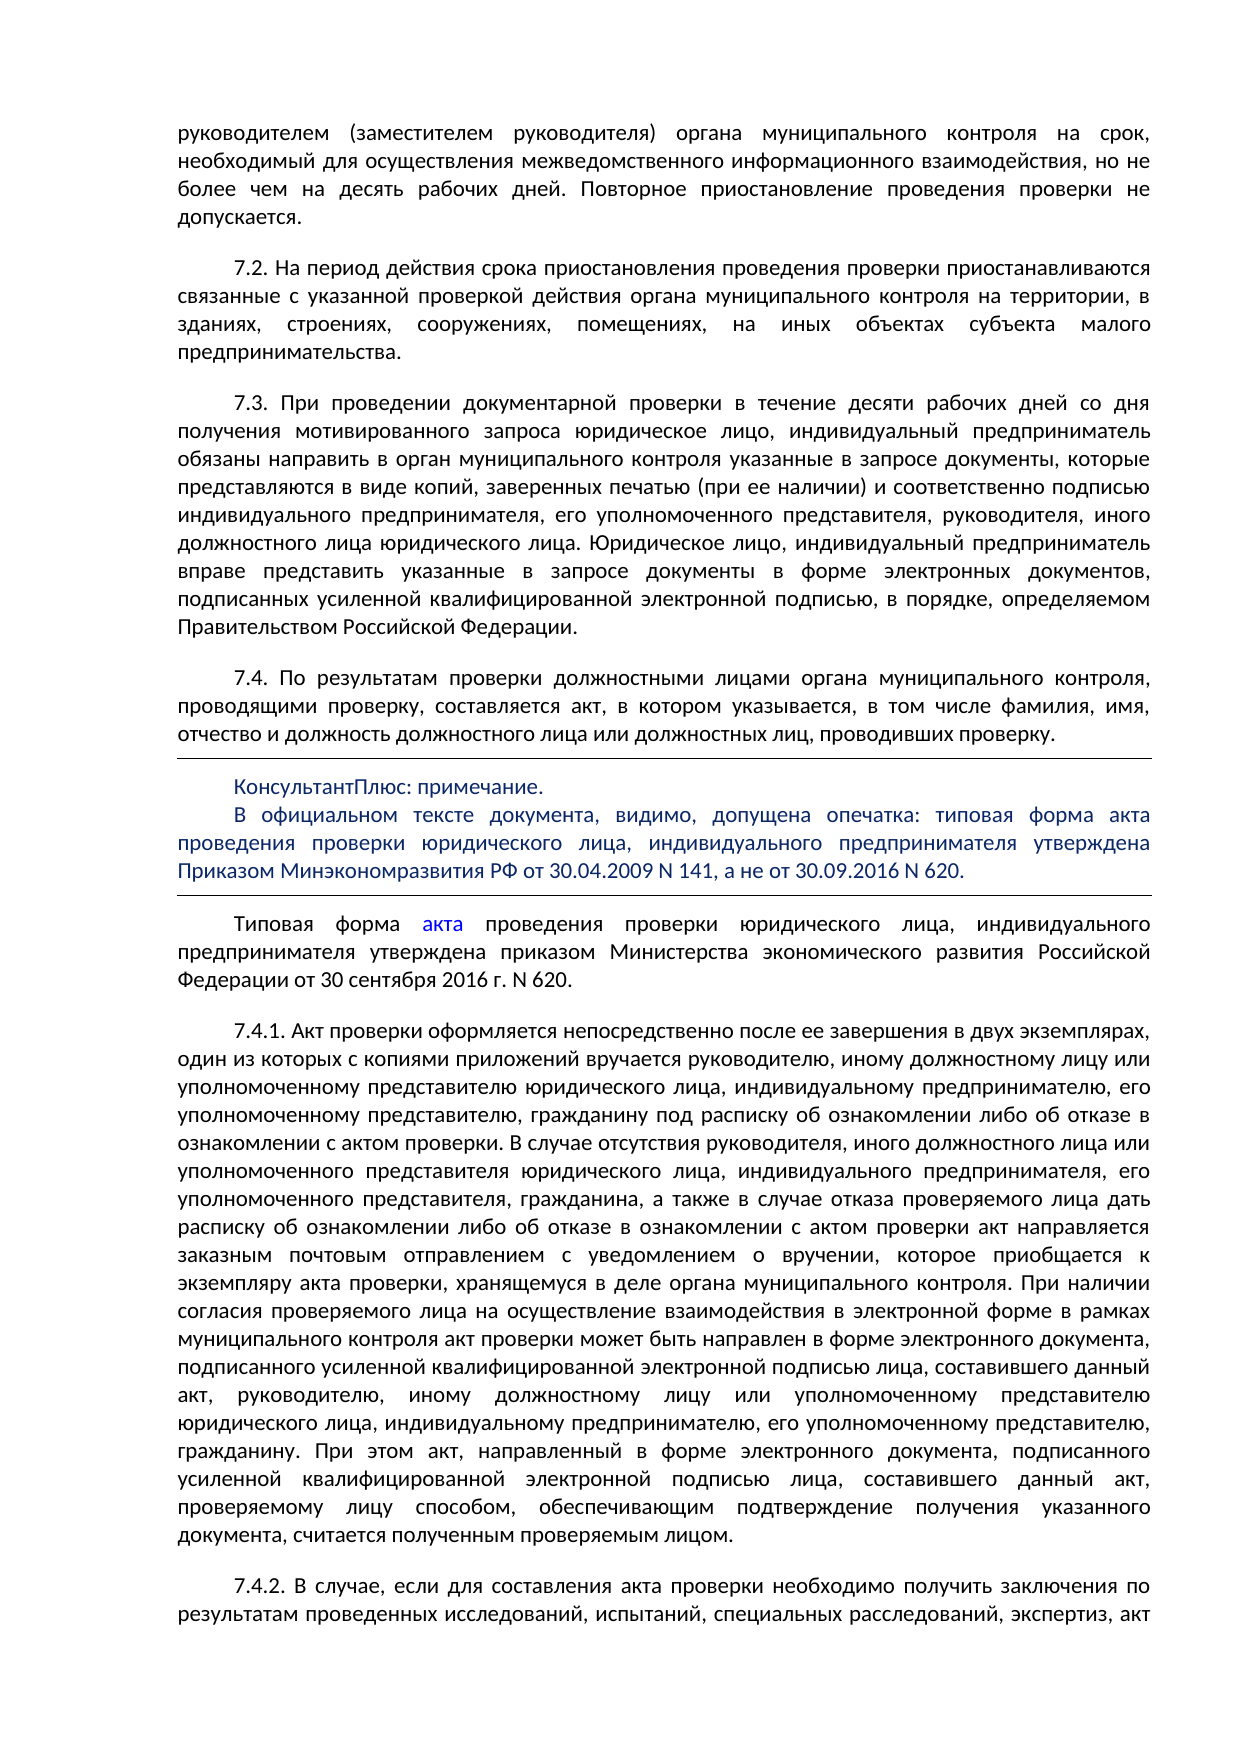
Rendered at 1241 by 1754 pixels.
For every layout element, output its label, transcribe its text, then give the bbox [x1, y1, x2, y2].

text В официальном тексте документа, видимо, допущена опечатка: типовая форма акта проведения проверки юридического лица, индивидуального предпринимателя утверждена Приказом Минэкономразвития РФ от 30.04.2009 N 141, а не от 30.09.2016 N 620. [177, 800, 1152, 884]
text Типовая форма акта проведения проверки юридического лица, индивидуального предпринимателя утверждена приказом Министерства экономического развития Российской Федерации от 30 сентября 2016 г. N 620. [177, 909, 1152, 993]
text КонсультантПлюс: примечание. [177, 772, 1152, 800]
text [177, 118, 1152, 230]
text 7.2. На период действия срока приостановления проведения проверки приостанавливаются связанные с указанной проверкой действия органа муниципального контроля на территории, в зданиях, строениях, сооружениях, помещениях, на иных объектах субъекта малого предпринимательства. [177, 253, 1152, 365]
text 7.4.1. Акт проверки оформляется непосредственно после ее завершения в двух экземплярах, один из которых с копиями приложений вручается руководителю, иному должностному лицу или уполномоченному представителю юридического лица, индивидуальному предпринимателю, его уполномоченному представителю, гражданину под расписку об ознакомлении либо об отказе в ознакомлении с актом проверки. В случае отсутствия руководителя, иного должностного лица или уполномоченного представителя юридического лица, индивидуального предпринимателя, его уполномоченного представителя, гражданина, а также в случае отказа проверяемого лица дать расписку об ознакомлении либо об отказе в ознакомлении с актом проверки акт направляется заказным почтовым отправлением с уведомлением о вручении, которое приобщается к экземпляру акта проверки, хранящемуся в деле органа муниципального контроля. При наличии согласия проверяемого лица на осуществление взаимодействия в электронной форме в рамках муниципального контроля акт проверки может быть направлен в форме электронного документа, подписанного усиленной квалифицированной электронной подписью лица, составившего данный акт, руководителю, иному должностному лицу или уполномоченному представителю юридического лица, индивидуальному предпринимателю, его уполномоченному представителю, гражданину. При этом акт, направленный в форме электронного документа, подписанного усиленной квалифицированной электронной подписью лица, составившего данный акт, проверяемому лицу способом, обеспечивающим подтверждение получения указанного документа, считается полученным проверяемым лицом. [177, 1016, 1152, 1548]
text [177, 1571, 1152, 1627]
text 7.3. При проведении документарной проверки в течение десяти рабочих дней со дня получения мотивированного запроса юридическое лицо, индивидуальный предприниматель обязаны направить в орган муниципального контроля указанные в запросе документы, которые представляются в виде копий, заверенных печатью (при ее наличии) и соответственно подписью индивидуального предпринимателя, его уполномоченного представителя, руководителя, иного должностного лица юридического лица. Юридическое лицо, индивидуальный предприниматель вправе представить указанные в запросе документы в форме электронных документов, подписанных усиленной квалифицированной электронной подписью, в порядке, определяемом Правительством Российской Федерации. [177, 388, 1152, 640]
text 7.4. По результатам проверки должностными лицами органа муниципального контроля, проводящими проверку, составляется акт, в котором указывается, в том числе фамилия, имя, отчество и должность должностного лица или должностных лиц, проводивших проверку. [177, 663, 1152, 747]
